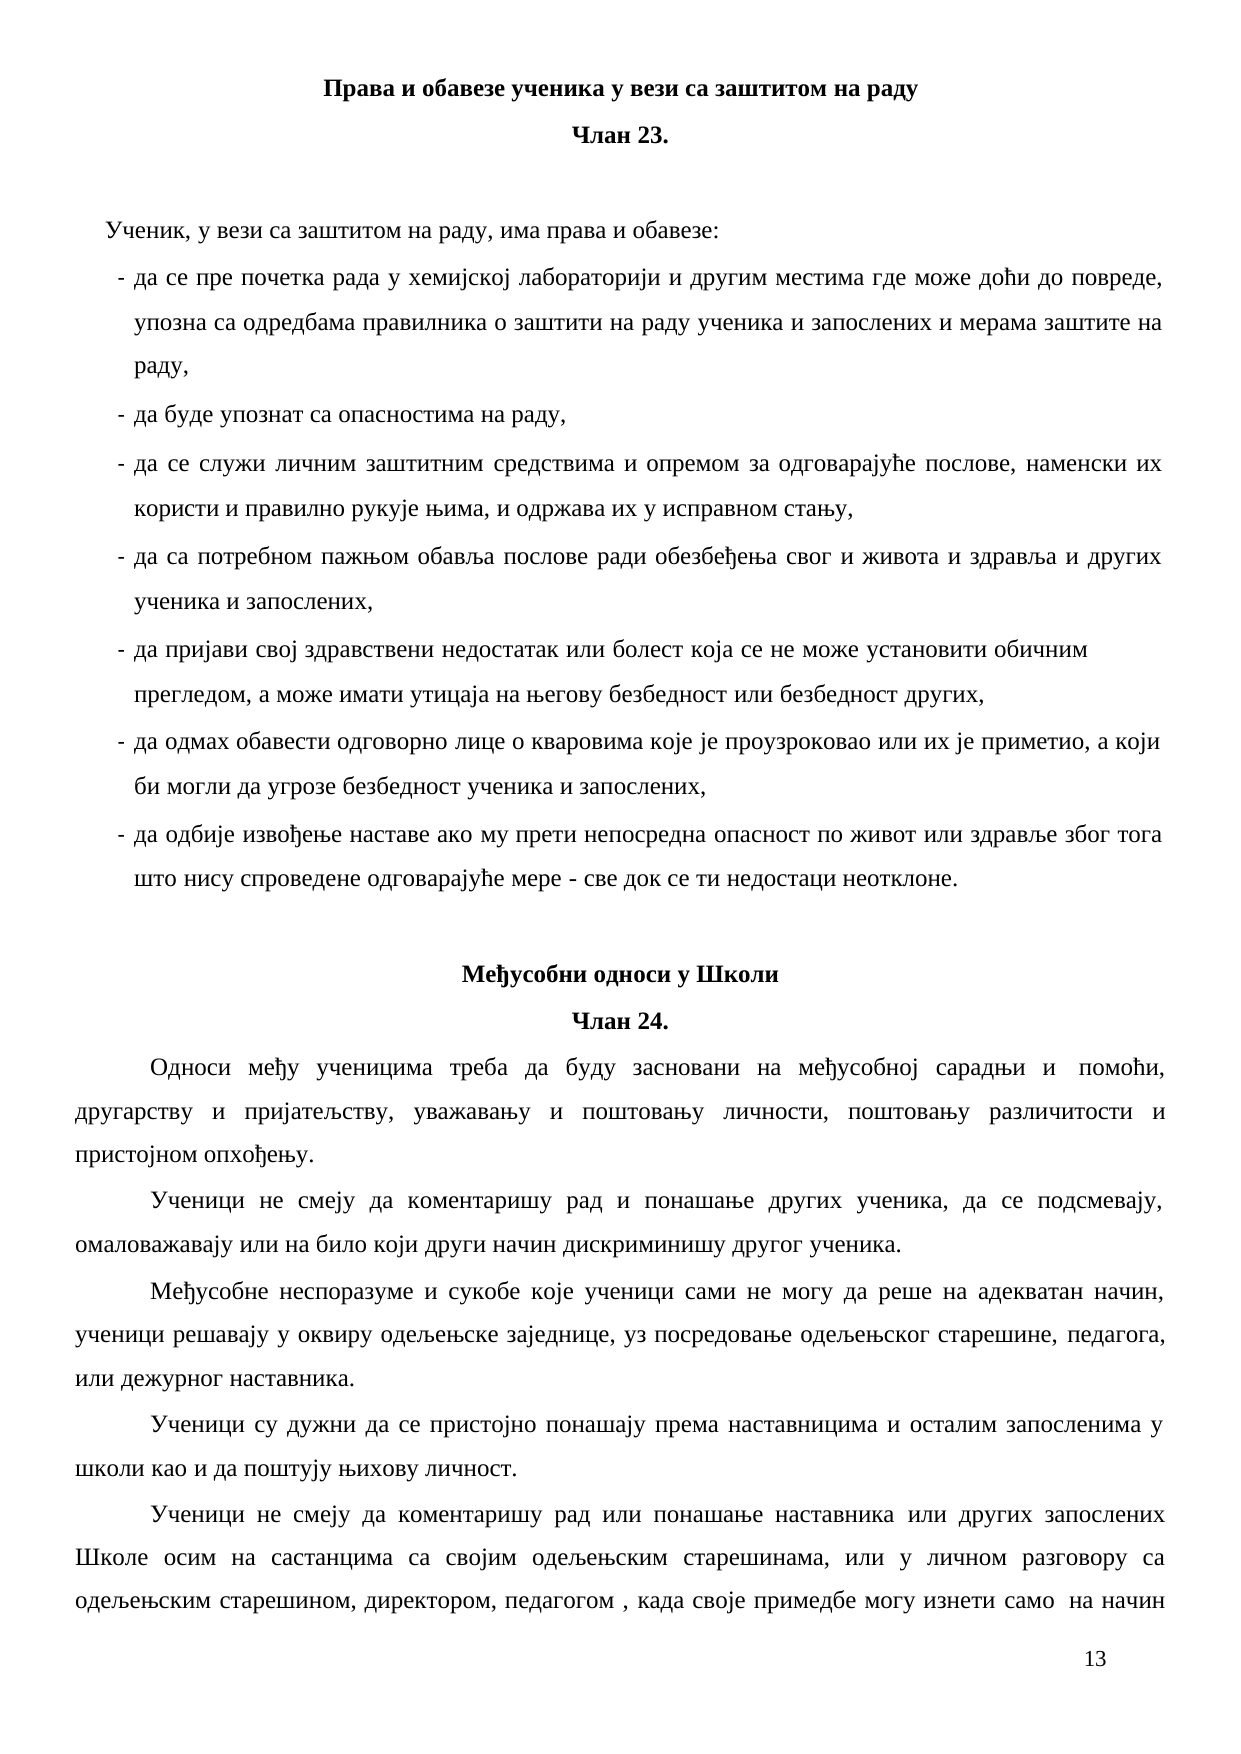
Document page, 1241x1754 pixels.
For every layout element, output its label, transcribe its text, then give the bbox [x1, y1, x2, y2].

list да одбије извођење наставе ако му прети непосредна опасност по живот или здравље због тога што нису спроведене одговарајуће мере - све док се ти недостаци неотклоне. [117, 817, 1166, 892]
text Ученици не смеју да коментаришу рад и понашање других ученика, да се подсмевају, омаловажавају или на било који други начин дискриминишу другог ученика. [75, 1186, 1163, 1258]
list да се служи личним заштитним средствима и опремом за одговарајуће послове, наменски их користи и правилно рукује њима, и одржава их у исправном стању, [117, 447, 1164, 522]
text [75, 1499, 1166, 1614]
list да буде упознат са опасностима на раду, [117, 397, 1178, 429]
subtitle Права и обавезе ученика у вези са заштитом на раду Члан 23. [323, 73, 918, 149]
subtitle Међусобни односи у Школи Члан 24. [462, 959, 779, 1034]
list да пријави свој здравствени недостатак или болест која се не може установити обичним прегледом, а може имати утицаја на његову безбедност или безбедност других, [117, 633, 1164, 707]
text Ученик, у вези са заштитом на раду, има права и обавезе: [104, 215, 1178, 243]
text Односи међу ученицима треба да буду засновани на међусобној сарадњи и помоћи, другарству и пријатељству, уважавању и поштовању личности, поштовању различитости и пристојном опхођењу. [75, 1052, 1166, 1168]
text Ученици су дужни да се пристојно понашају према наставницима и осталим запосленима у школи као и да поштују њихову личност. [75, 1409, 1164, 1481]
list да са потребном пажњом обавља послове ради обезбеђења свог и живота и здравља и других ученика и запослених, [117, 540, 1164, 614]
list да се пре почетка рада у хемијској лабораторији и другим местима где може доћи до повреде, упозна са одредбама правилника о заштити на раду ученика и запослених и мерама заштите на раду, [117, 261, 1164, 379]
text Међусобне неспоразуме и сукобе које ученици сами не могу да реше на адекватан начин, ученици решавају у оквиру одељењске заједнице, уз посредовање одељењског старешине, педагога, или дежурног наставника. [75, 1276, 1166, 1391]
list да одмах обавести одговорно лице о кваровима које је проузроковао или их је приметио, а који би могли да угрозе безбедност ученика и запослених, [117, 725, 1164, 800]
